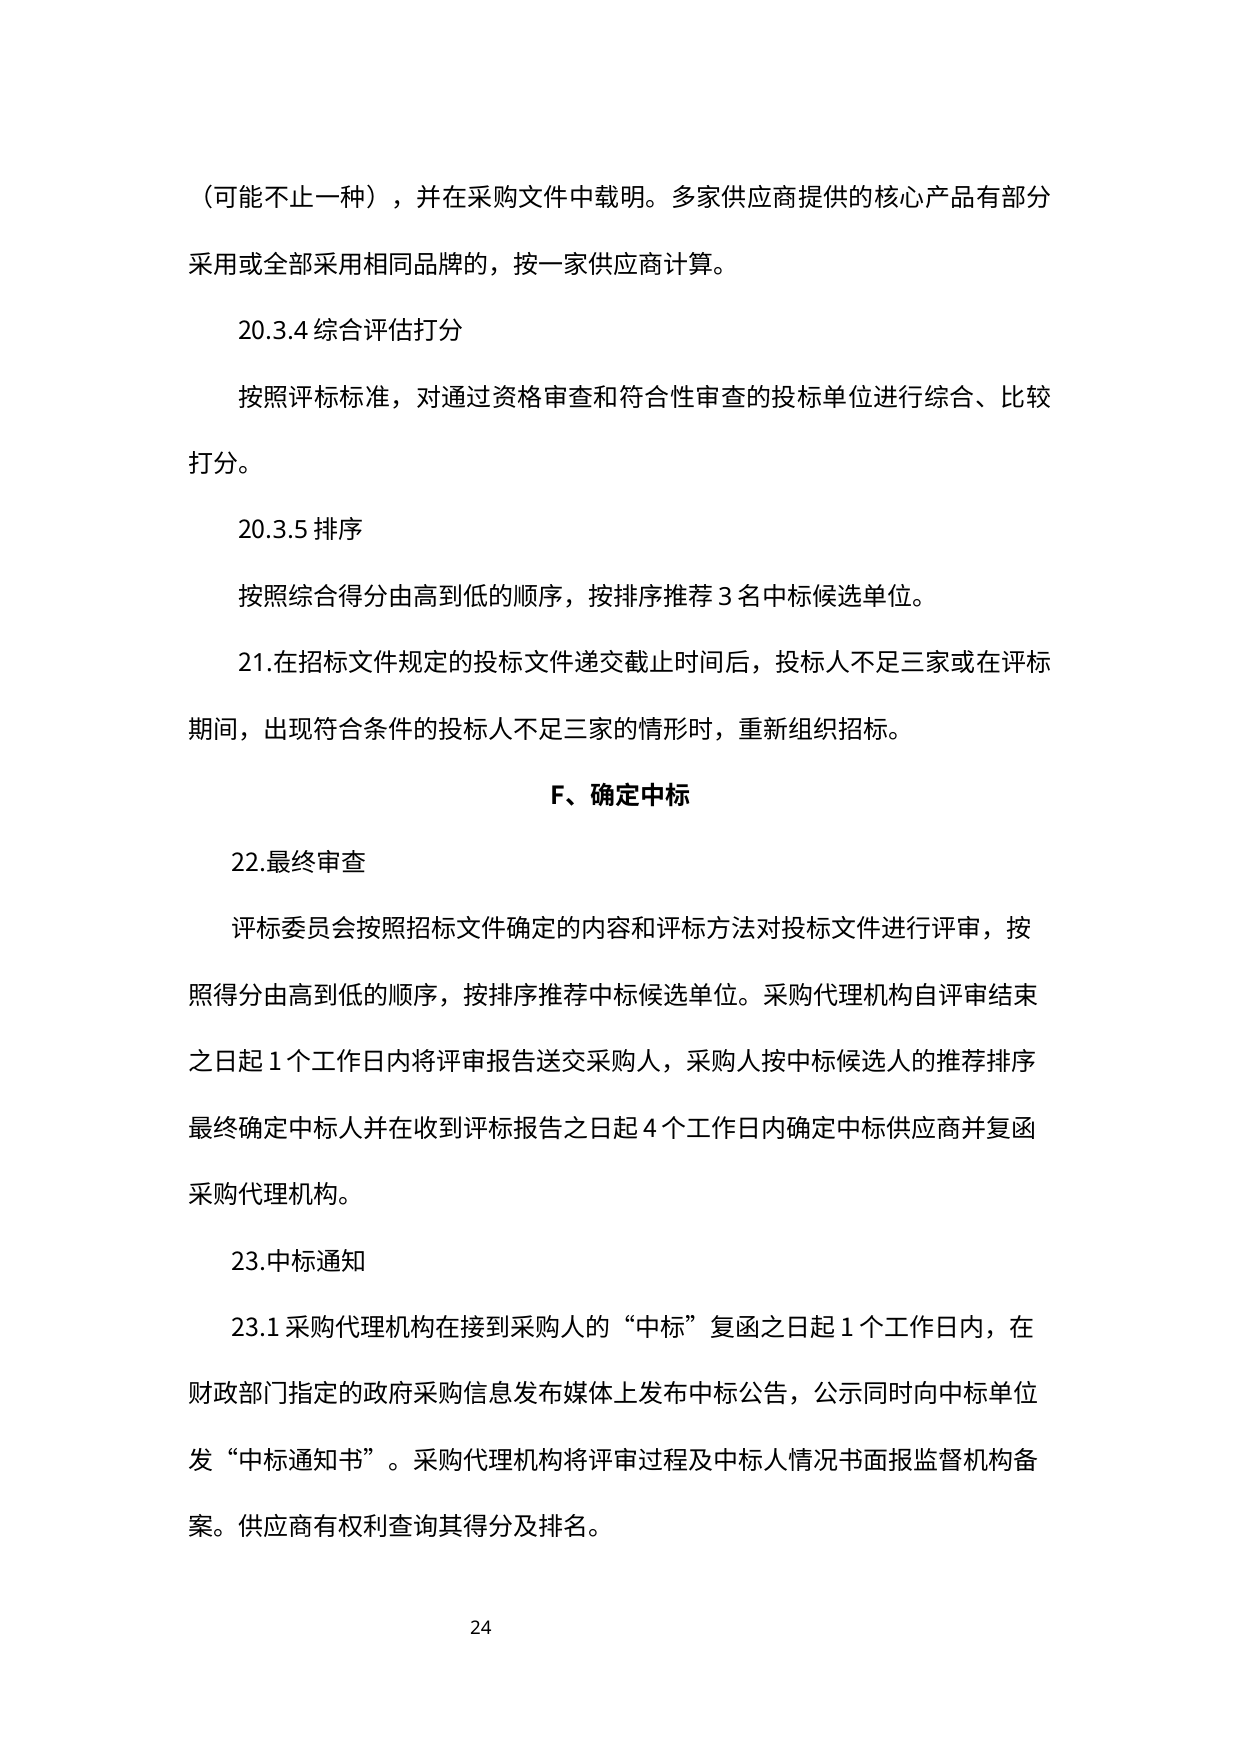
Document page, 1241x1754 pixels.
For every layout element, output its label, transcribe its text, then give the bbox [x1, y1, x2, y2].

text F、确定中标 [188, 761, 1052, 827]
text 23.1采购代理机构在接到采购人的“中标”复函之日起1个工作日内，在财政部门指定的政府采购信息发布媒体上发布中标公告，公示同时向中标单位发“中标通知书”。采购代理机构将评审过程及中标人情况书面报监督机构备案。供应商有权利查询其得分及排名。 [188, 1292, 1052, 1558]
text 评标委员会按照招标文件确定的内容和评标方法对投标文件进行评审，按照得分由高到低的顺序，按排序推荐中标候选单位。采购代理机构自评审结束之日起1个工作日内将评审报告送交采购人，采购人按中标候选人的推荐排序最终确定中标人并在收到评标报告之日起4个工作日内确定中标供应商并复函采购代理机构。 [188, 893, 1052, 1226]
text 按照综合得分由高到低的顺序，按排序推荐3名中标候选单位。 [188, 561, 1052, 628]
text 按照评标标准，对通过资格审查和符合性审查的投标单位进行综合、比较打分。 [188, 362, 1052, 495]
text 23.中标通知 [188, 1226, 1052, 1292]
text 22.最终审查 [188, 827, 1052, 893]
text 21.在招标文件规定的投标文件递交截止时间后，投标人不足三家或在评标期间，出现符合条件的投标人不足三家的情形时，重新组织招标。 [188, 628, 1052, 761]
text 20.3.5排序 [188, 495, 1052, 561]
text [188, 162, 1052, 295]
text 20.3.4综合评估打分 [188, 295, 1052, 362]
